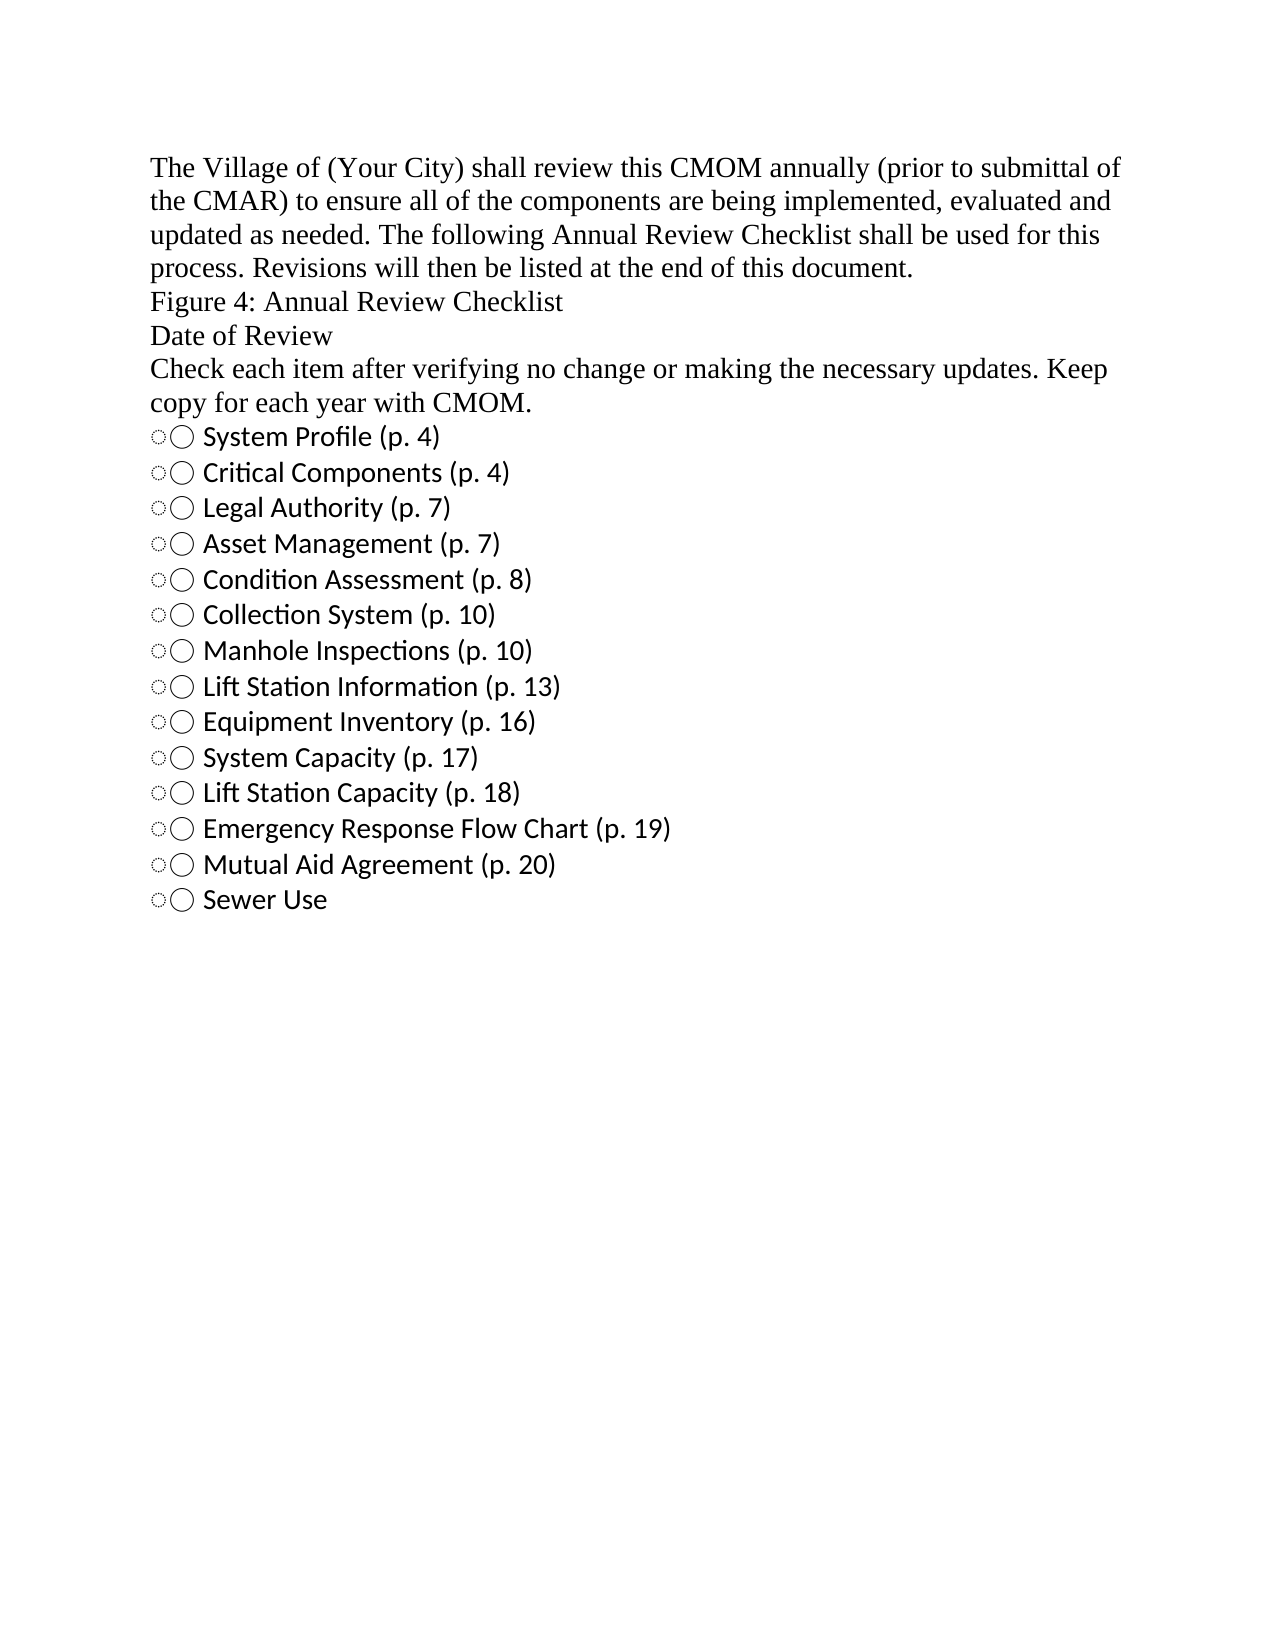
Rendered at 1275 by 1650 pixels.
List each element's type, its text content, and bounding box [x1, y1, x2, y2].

text ⃝ Emergency Response Flow Chart (p. 19) [150, 810, 1125, 846]
text ⃝ Mutual Aid Agreement (p. 20) [150, 846, 1125, 881]
text Check each item after verifying no change or making the necessary updates. Keep copy for each year with CMOM. [150, 351, 1125, 418]
text ⃝ Lift Station Information (p. 13) [150, 668, 1125, 703]
text Figure 4: Annual Review Checklist [150, 284, 1125, 318]
text ⃝ Critical Components (p. 4) [150, 454, 1125, 489]
text ⃝ Collection System (p. 10) [150, 596, 1125, 632]
text ⃝ Manhole Inspections (p. 10) [150, 632, 1125, 668]
text Date of Review [150, 318, 1125, 351]
text ⃝ Lift Station Capacity (p. 18) [150, 774, 1125, 810]
text ⃝ Sewer Use [150, 881, 1125, 917]
text ⃝ System Profile (p. 4) [150, 418, 1125, 454]
text The Village of (Your City) shall review this CMOM annually (prior to submittal of the CMAR) to ensure all of the components are being implemented, evaluated and updated as needed. The following Annual Review Checklist shall be used for this process. Revisions will then be listed at the end of this document. [150, 150, 1125, 284]
text ⃝ Asset Management (p. 7) [150, 525, 1125, 561]
text ⃝ Condition Assessment (p. 8) [150, 561, 1125, 596]
text ⃝ Equipment Inventory (p. 16) [150, 703, 1125, 739]
text ⃝ System Capacity (p. 17) [150, 739, 1125, 774]
text ⃝ Legal Authority (p. 7) [150, 489, 1125, 525]
